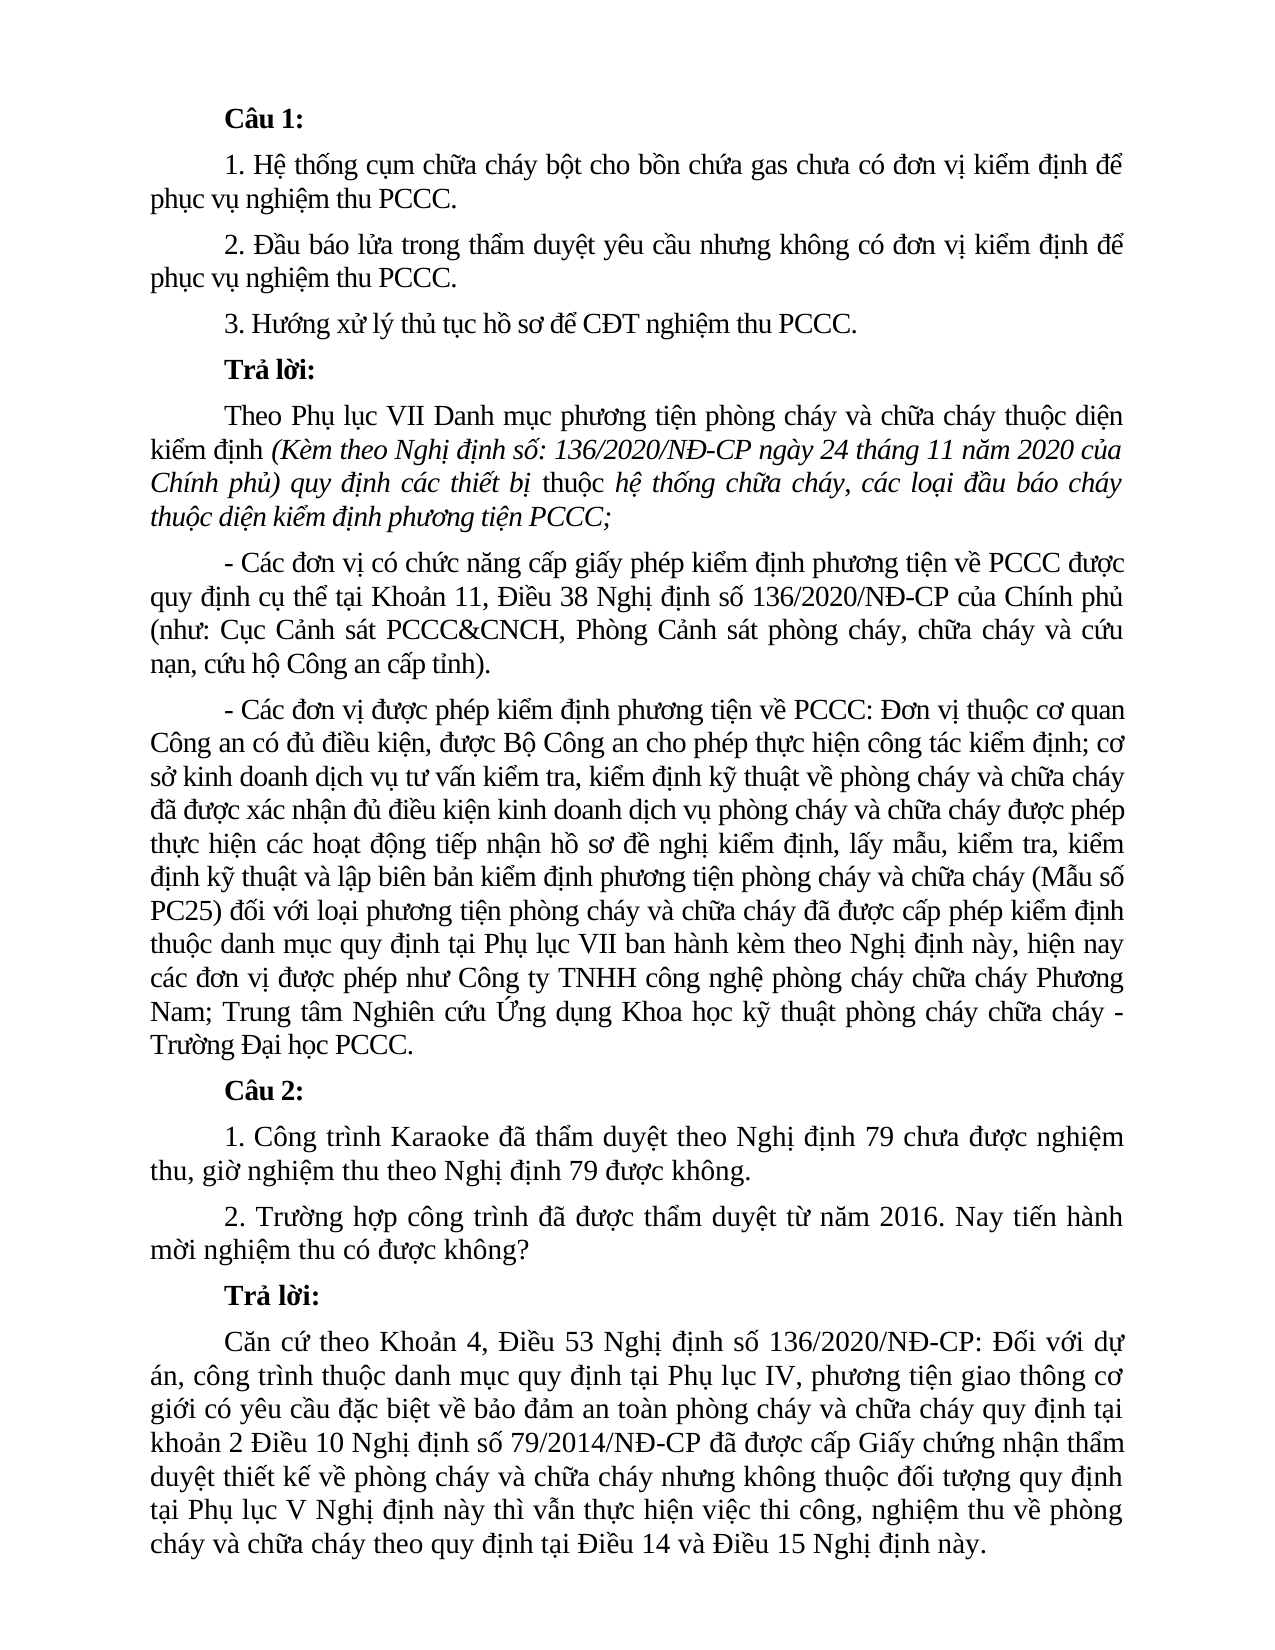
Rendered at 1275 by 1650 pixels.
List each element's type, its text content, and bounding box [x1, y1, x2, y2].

text - Các đơn vị được phép kiểm định phương tiện về PCCC: Đơn vị thuộc cơ quan Công an có đủ điều kiện, được Bộ Công an cho phép thực hiện công tác kiểm định; cơ sở kinh doanh dịch vụ tư vấn kiểm tra, kiểm định kỹ thuật về phòng cháy và chữa cháy đã được xác nhận đủ điều kiện kinh doanh dịch vụ phòng cháy và chữa cháy được phép thực hiện các hoạt động tiếp nhận hồ sơ đề nghị kiểm định, lấy mẫu, kiểm tra, kiểm định kỹ thuật và lập biên bản kiểm định phương tiện phòng cháy và chữa cháy (Mẫu số PC25) đối với loại phương tiện phòng cháy và chữa cháy đã được cấp phép kiểm định thuộc danh mục quy định tại Phụ lục VII ban hành kèm theo Nghị định này, hiện nay các đơn vị được phép như Công ty TNHH công nghệ phòng cháy chữa cháy Phương Nam; Trung tâm Nghiên cứu Ứng dụng Khoa học kỹ thuật phòng cháy chữa cháy - Trường Đại học PCCC. [150, 692, 1125, 1061]
text Câu 2: [150, 1073, 1125, 1107]
text 1. Công trình Karaoke đã thẩm duyệt theo Nghị định 79 chưa được nghiệm thu, giờ nghiệm thu theo Nghị định 79 được không. [150, 1119, 1125, 1186]
text Theo Phụ lục VII Danh mục phương tiện phòng cháy và chữa cháy thuộc diện kiểm định (Kèm theo Nghị định số: 136/2020/NĐ-CP ngày 24 tháng 11 năm 2020 của Chính phủ) quy định các thiết bị thuộc hệ thống chữa cháy, các loại đầu báo cháy thuộc diện kiểm định phương tiện PCCC; [150, 398, 1125, 533]
text - Các đơn vị có chức năng cấp giấy phép kiểm định phương tiện về PCCC được quy định cụ thể tại Khoản 11, Điều 38 Nghị định số 136/2020/NĐ-CP của Chính phủ (như: Cục Cảnh sát PCCC&CNCH, Phòng Cảnh sát phòng cháy, chữa cháy và cứu nạn, cứu hộ Công an cấp tỉnh). [150, 545, 1125, 679]
text 3. Hướng xử lý thủ tục hồ sơ để CĐT nghiệm thu PCCC. [150, 306, 1125, 340]
text Trả lời: [150, 352, 1125, 386]
text 2. Đầu báo lửa trong thẩm duyệt yêu cầu nhưng không có đơn vị kiểm định để phục vụ nghiệm thu PCCC. [150, 227, 1125, 294]
text Câu 1: [150, 101, 1125, 135]
text Căn cứ theo Khoản 4, Điều 53 Nghị định số 136/2020/NĐ-CP: Đối với dự án, công trình thuộc danh mục quy định tại Phụ lục IV, phương tiện giao thông cơ giới có yêu cầu đặc biệt về bảo đảm an toàn phòng cháy và chữa cháy quy định tại khoản 2 Điều 10 Nghị định số 79/2014/NĐ-CP đã được cấp Giấy chứng nhận thẩm duyệt thiết kế về phòng cháy và chữa cháy nhưng không thuộc đối tượng quy định tại Phụ lục V Nghị định này thì vẫn thực hiện việc thi công, nghiệm thu về phòng cháy và chữa cháy theo quy định tại Điều 14 và Điều 15 Nghị định này. [150, 1324, 1125, 1559]
text 2. Trường hợp công trình đã được thẩm duyệt từ năm 2016. Nay tiến hành mời nghiệm thu có được không? [150, 1199, 1125, 1266]
text 1. Hệ thống cụm chữa cháy bột cho bồn chứa gas chưa có đơn vị kiểm định để phục vụ nghiệm thu PCCC. [150, 147, 1125, 214]
text Trả lời: [150, 1278, 1125, 1312]
